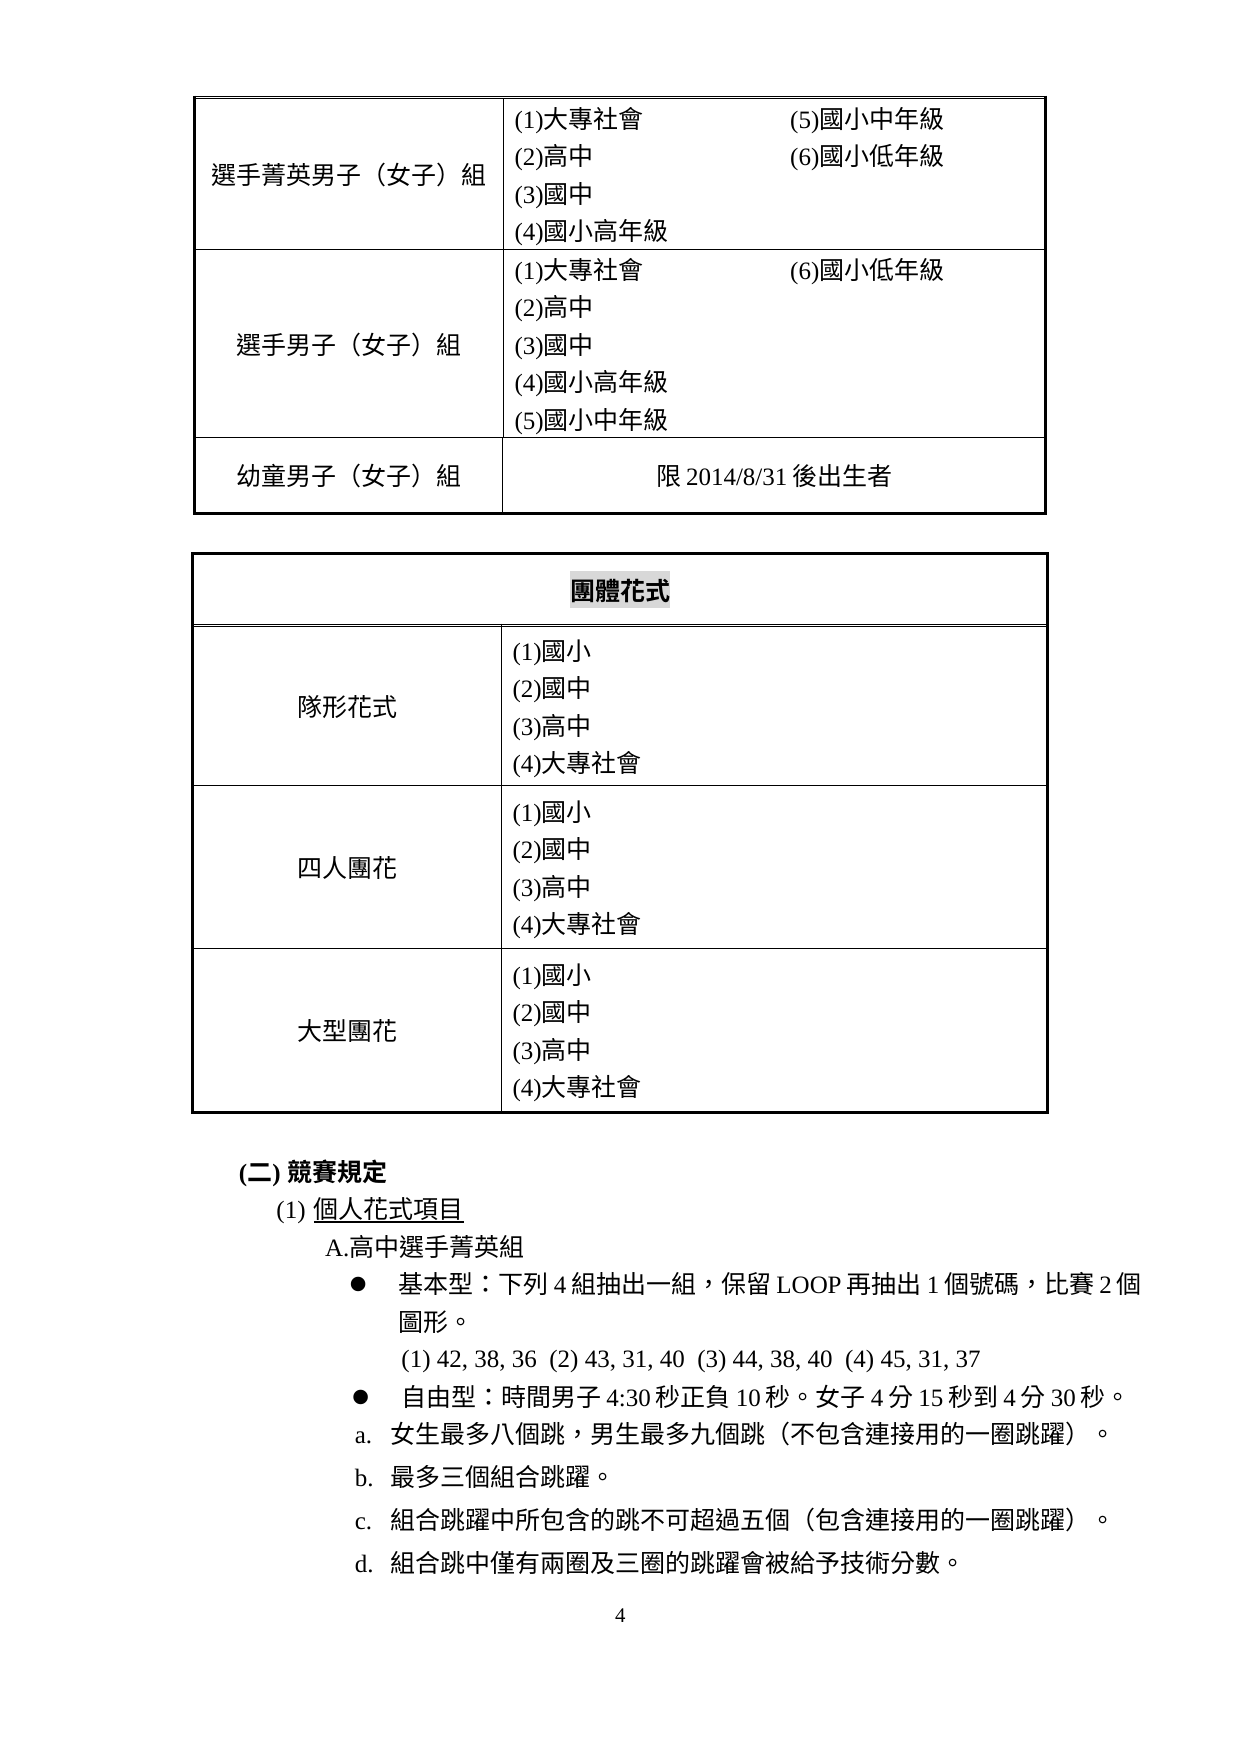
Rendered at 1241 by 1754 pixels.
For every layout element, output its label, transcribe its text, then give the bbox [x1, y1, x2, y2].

list 自由型：時間男子4:30秒正負10秒。女子4分15秒到4分30秒。 [351, 1377, 1152, 1414]
table_cell (1)大專社會 (2)高中 (3)國中 (4)國小高年級 [504, 99, 779, 249]
table_cell 四人團花 [194, 786, 501, 948]
text A.高中選手菁英組 [325, 1227, 1152, 1264]
table_cell 幼童男子（女子）組 [196, 438, 502, 512]
table_cell (1)國小 (2)國中 (3)高中 (4)大專社會 [502, 786, 770, 948]
table_cell 大型團花 [194, 949, 501, 1111]
table_cell (1)國小 (2)國中 (3)高中 (4)大專社會 [502, 627, 770, 785]
list (1) 42, 38, 36 (2) 43, 31, 40 (3) 44, 38, 40 (4) 45, 31, 37 [401, 1339, 1152, 1377]
list 基本型：下列4組抽出一組，保留LOOP再抽出1個號碼，比賽2個圖形。 [349, 1264, 1152, 1339]
table_cell (1)國小 (2)國中 (3)高中 (4)大專社會 [502, 949, 770, 1111]
list 競賽規定 [239, 1152, 1152, 1189]
list 最多三個組合跳躍。 [354, 1457, 1152, 1495]
table_cell (5)國小中年級 (6)國小低年級 [779, 99, 1044, 249]
list 個人花式項目 [276, 1189, 1152, 1227]
list 組合跳中僅有兩圈及三圈的跳躍會被給予技術分數。 [354, 1543, 1152, 1581]
list 組合跳躍中所包含的跳不可超過五個（包含連接用的一圈跳躍）。 [354, 1500, 1152, 1538]
table_cell 選手菁英男子（女子）組 [196, 99, 503, 249]
table_header 團體花式 [194, 555, 1046, 623]
table_cell [770, 786, 1046, 948]
table_cell [770, 949, 1046, 1111]
table_cell 隊形花式 [194, 627, 501, 785]
table_cell 選手男子（女子）組 [196, 250, 503, 437]
table_cell 限2014/8/31後出生者 [503, 438, 1044, 512]
list 女生最多八個跳，男生最多九個跳（不包含連接用的一圈跳躍）。 [354, 1414, 1152, 1452]
table_cell [770, 627, 1046, 785]
table_cell (6)國小低年級 [779, 250, 1044, 437]
table_cell (1)大專社會 (2)高中 (3)國中 (4)國小高年級 (5)國小中年級 [504, 250, 779, 437]
